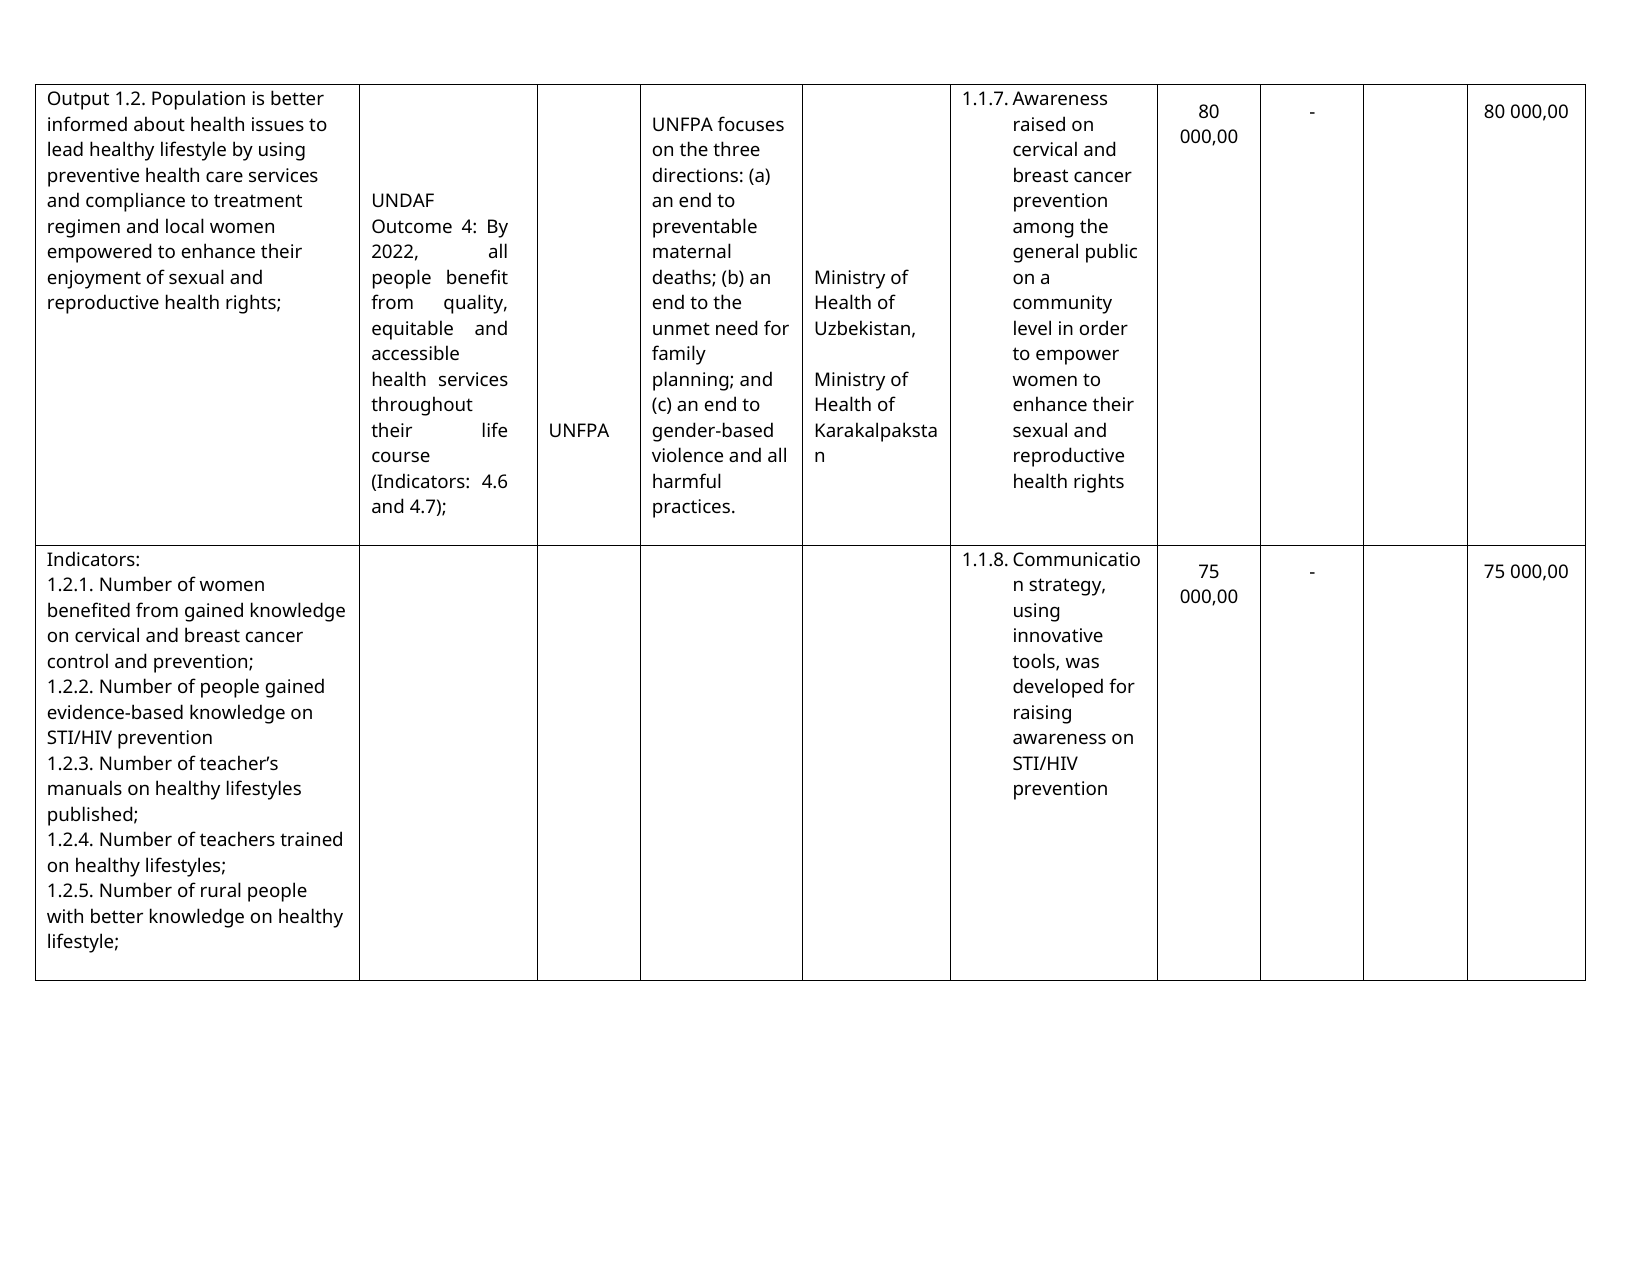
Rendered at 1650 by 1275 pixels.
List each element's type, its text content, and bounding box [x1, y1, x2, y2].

table_cell UNDAF Outcome 4: By 2022, all people benefit from quality, equitable and accessible health services throughout their life course (Indicators: 4.6 and 4.7); [360, 85, 537, 545]
table_cell 75 000,00 [1468, 546, 1585, 980]
table_cell [1364, 85, 1467, 545]
table_cell [538, 546, 640, 980]
table_cell 80 000,00 [1468, 85, 1585, 545]
table_cell [1364, 546, 1467, 980]
table_cell - [1261, 546, 1363, 980]
table_cell Ministry of Health of Uzbekistan, Ministry of Health of Karakalpakstan [803, 85, 950, 545]
table_cell [803, 546, 950, 980]
table_cell [641, 546, 802, 980]
table_cell Communication strategy, using innovative tools, was developed for raising awareness on STI/HIV prevention [951, 546, 1157, 980]
table_cell UNFPA focuses on the three directions: (a) an end to preventable maternal deaths; (b) an end to the unmet need for family planning; and (c) an end to gender-based violence and all harmful practices. [641, 85, 802, 545]
table_cell 80 000,00 [1158, 85, 1260, 545]
table_cell - [1261, 85, 1363, 545]
table_cell 75 000,00 [1158, 546, 1260, 980]
table_cell [360, 546, 537, 980]
table_cell UNFPA [538, 85, 640, 545]
table_cell Indicators: 1.2.1. Number of women benefited from gained knowledge on cervical and breast cancer control and prevention; 1.2.2. Number of people gained evidence-based knowledge on STI/HIV prevention 1.2.3. Number of teacher’s manuals on healthy lifestyles published; 1.2.4. Number of teachers trained on healthy lifestyles; 1.2.5. Number of rural people with better knowledge on healthy lifestyle; [36, 546, 359, 980]
table_cell Output 1.2. Population is better informed about health issues to lead healthy lifestyle by using preventive health care services and compliance to treatment regimen and local women empowered to enhance their enjoyment of sexual and reproductive health rights; [36, 85, 359, 545]
table_cell Awareness raised on cervical and breast cancer prevention among the general public on a community level in order to empower women to enhance their sexual and reproductive health rights [951, 85, 1157, 545]
